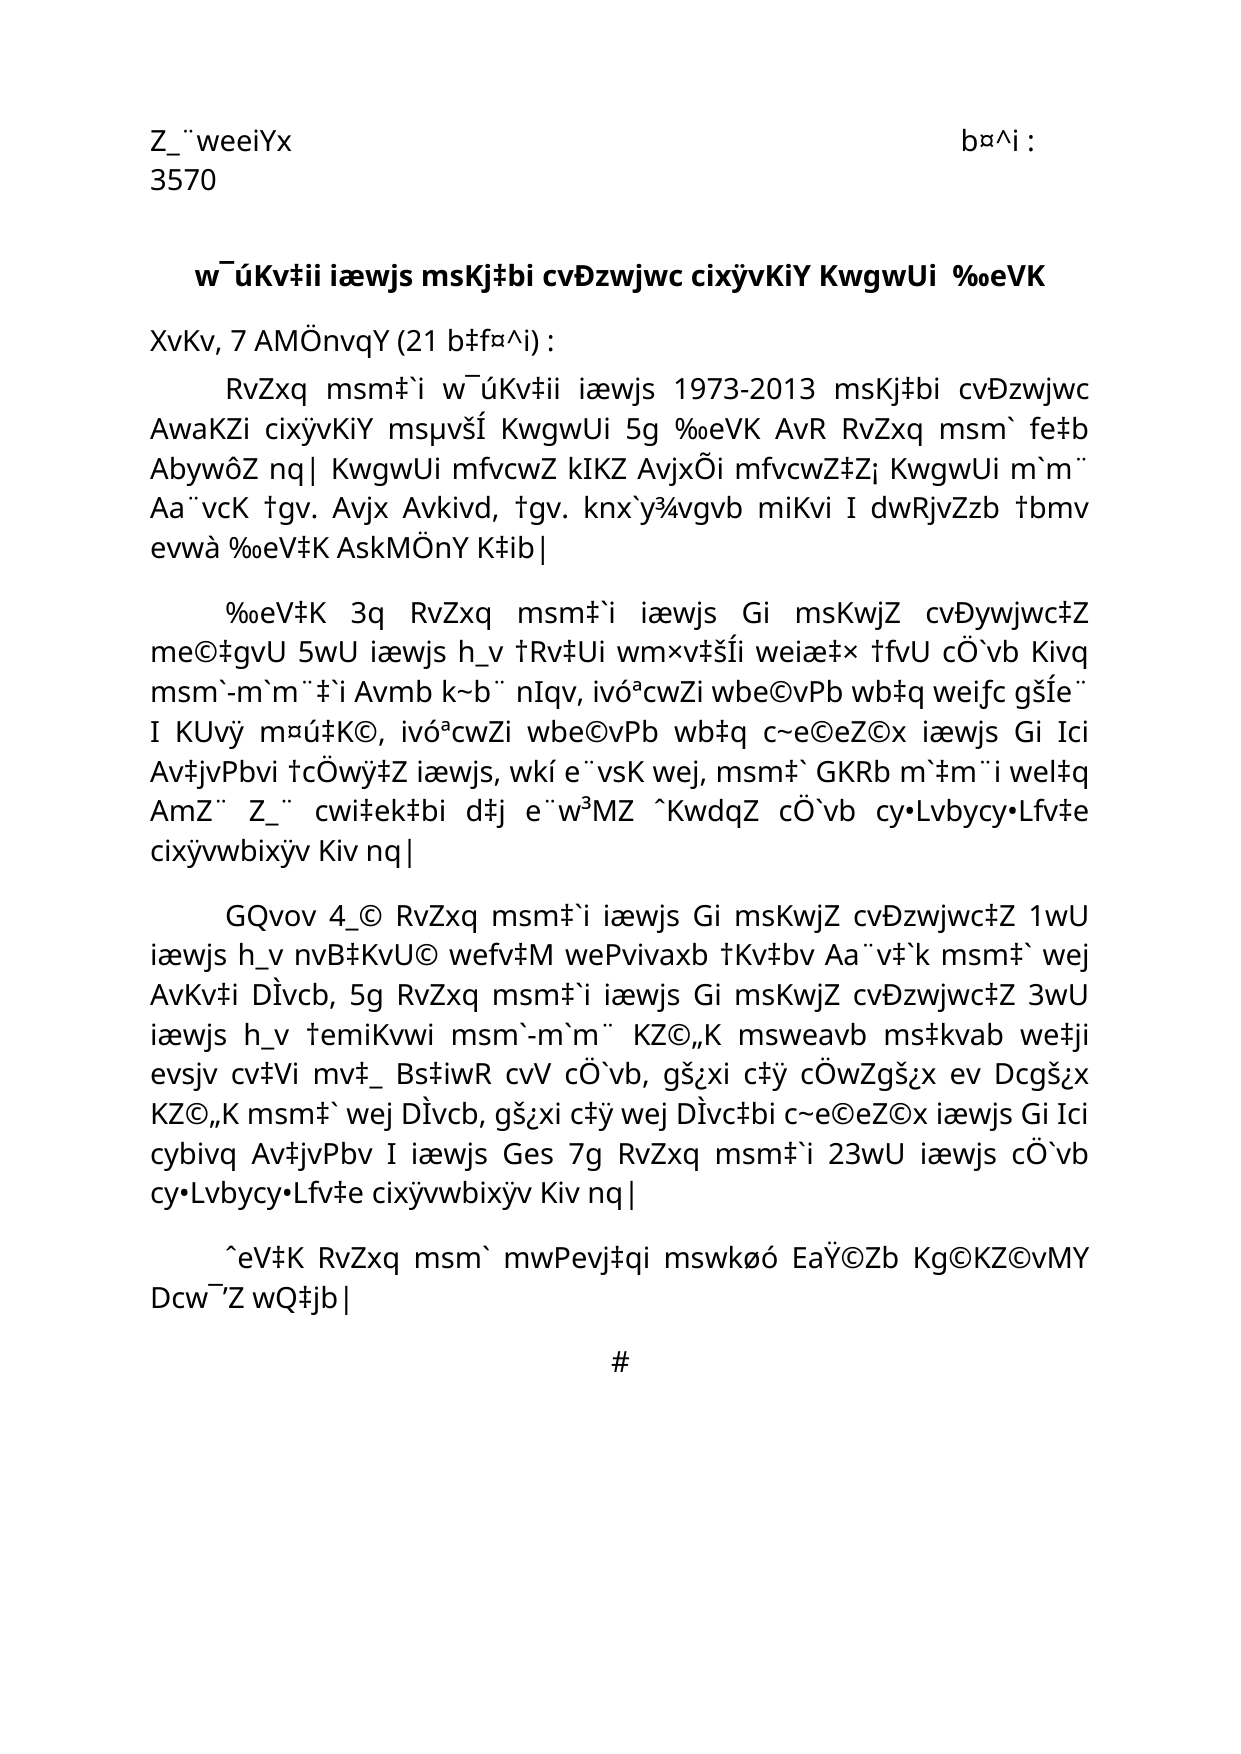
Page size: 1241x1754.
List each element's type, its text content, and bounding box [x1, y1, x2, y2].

text # [150, 1342, 1090, 1381]
text ‰eV‡K 3q RvZxq msm‡`i iæwjs Gi msKwjZ cvÐywjwc‡Z me©‡gvU 5wU iæwjs h_v †Rv‡Ui wm×v‡šÍi weiæ‡× †fvU cÖ`vb Kivq msm`-m`m¨‡`i Avmb k~b¨ nIqv, ivóªcwZi wbe©vPb wb‡q weiƒc gšÍe¨ I KUvÿ m¤ú‡K©, ivóªcwZi wbe©vPb wb‡q c~e©eZ©x iæwjs Gi Ici Av‡jvPbvi †cÖwÿ‡Z iæwjs, wkí e¨vsK wej, msm‡` GKRb m`‡m¨i wel‡q AmZ¨ Z_¨ cwi‡ek‡bi d‡j e¨w³MZ ˆKwdqZ cÖ`vb cy•Lvbycy•Lfv‡e cixÿvwbixÿv Kiv nq| [150, 592, 1090, 870]
text RvZxq msm‡`i w¯úKv‡ii iæwjs 1973-2013 msKj‡bi cvÐzwjwc AwaKZi cixÿvKiY msµvšÍ KwgwUi 5g ‰eVK AvR RvZxq msm` fe‡b AbywôZ nq| KwgwUi mfvcwZ kIKZ AvjxÕi mfvcwZ‡Z¡ KwgwUi m`m¨ Aa¨vcK †gv. Avjx Avkivd, †gv. knx`y¾vgvb miKvi I dwRjvZzb †bmv evwà ‰eV‡K AskMÖnY K‡ib| [150, 369, 1090, 567]
text GQvov 4_© RvZxq msm‡`i iæwjs Gi msKwjZ cvÐzwjwc‡Z 1wU iæwjs h_v nvB‡KvU© wefv‡M wePvivaxb †Kv‡bv Aa¨v‡`k msm‡` wej AvKv‡i DÌvcb, 5g RvZxq msm‡`i iæwjs Gi msKwjZ cvÐzwjwc‡Z 3wU iæwjs h_v †emiKvwi msm`-m`m¨ KZ©„K msweavb ms‡kvab we‡ji evsjv cv‡Vi mv‡_ Bs‡iwR cvV cÖ`vb, gš¿xi c‡ÿ cÖwZgš¿x ev Dcgš¿x KZ©„K msm‡` wej DÌvcb, gš¿xi c‡ÿ wej DÌvc‡bi c~e©eZ©x iæwjs Gi Ici cybivq Av‡jvPbv I iæwjs Ges 7g RvZxq msm‡`i 23wU iæwjs cÖ`vb cy•Lvbycy•Lfv‡e cixÿvwbixÿv Kiv nq| [150, 895, 1090, 1212]
text w¯úKv‡ii iæwjs msKj‡bi cvÐzwjwc cixÿvKiY KwgwUi ‰eVK [150, 256, 1090, 295]
text ˆeV‡K RvZxq msm` mwPevj‡qi mswkøó EaŸ©Zb Kg©KZ©vMY Dcw¯’Z wQ‡jb| [150, 1237, 1090, 1317]
text XvKv, 7 AMÖnvqY (21 b‡f¤^i) : [150, 321, 1090, 360]
text Z_¨weeiYx b¤^i : 3570 [150, 120, 1090, 199]
